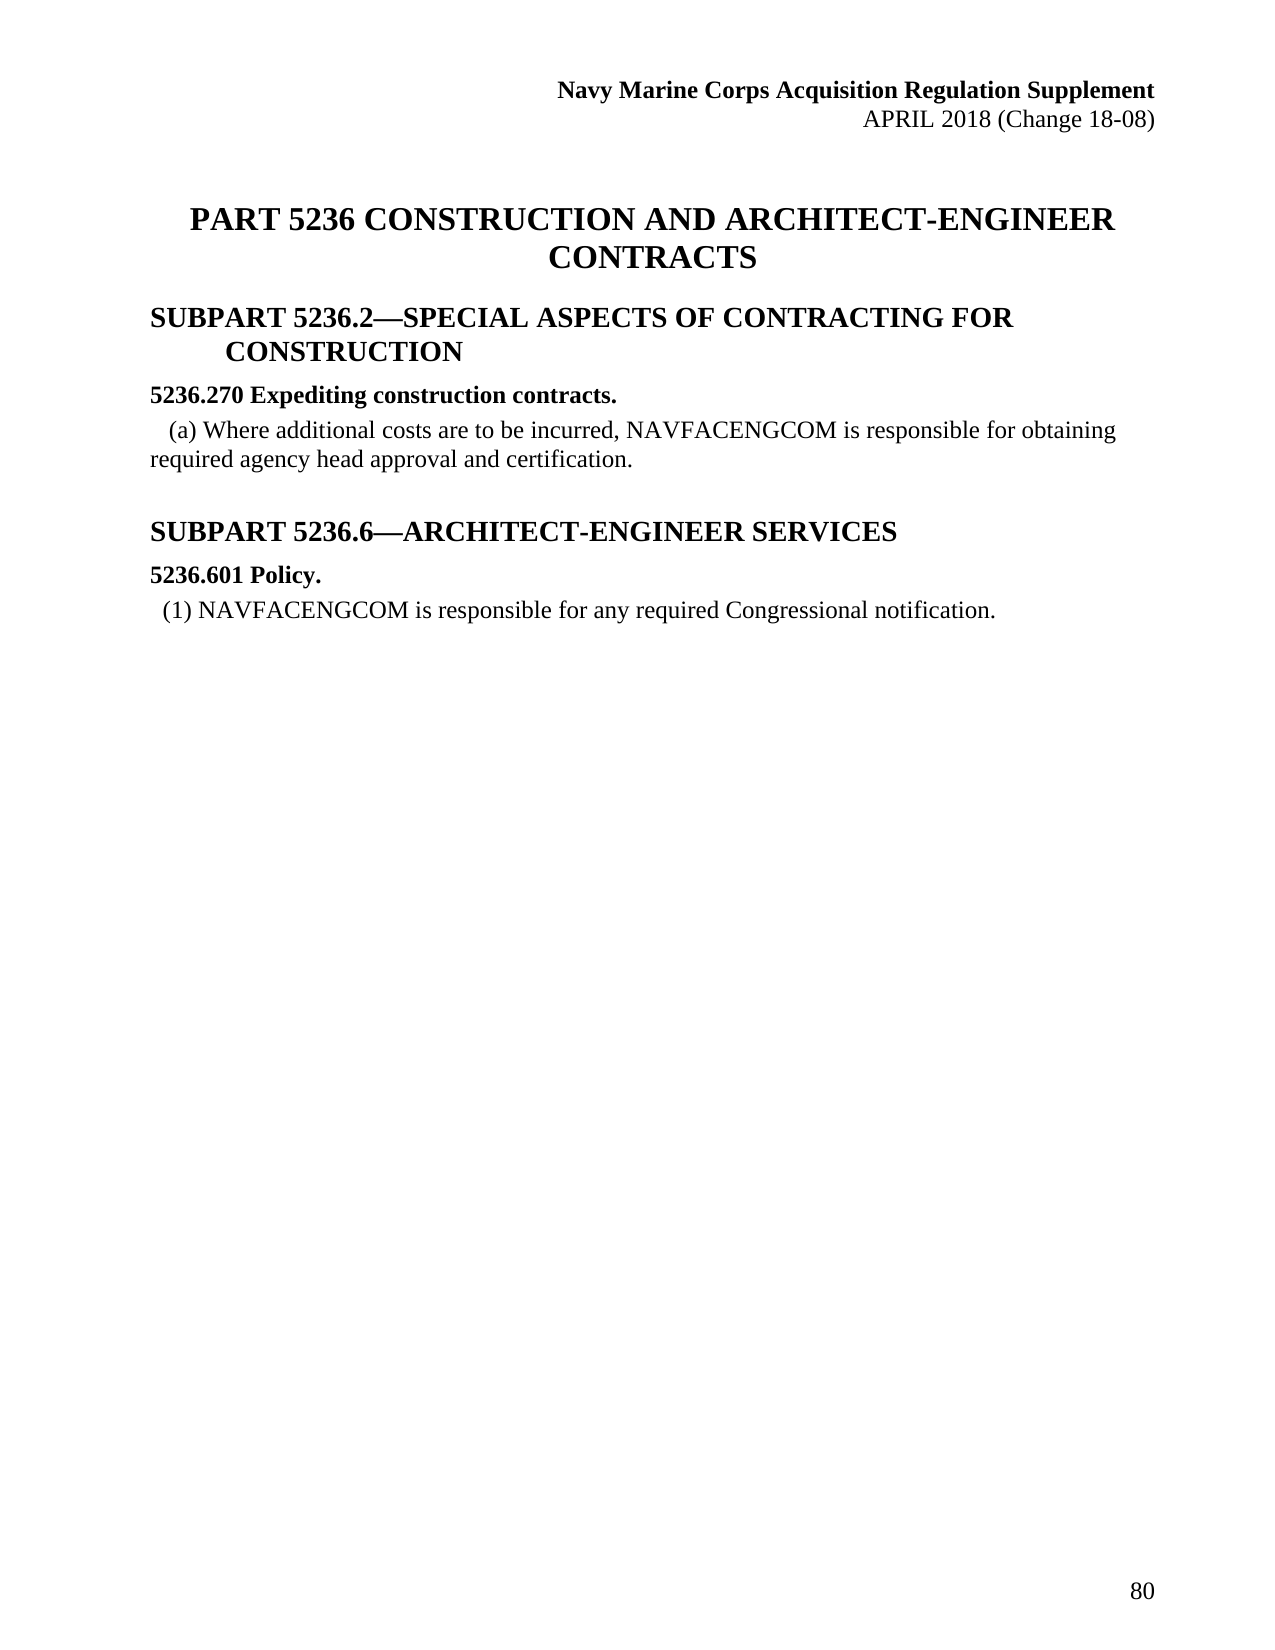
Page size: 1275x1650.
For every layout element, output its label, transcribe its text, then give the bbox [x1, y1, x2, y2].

subtitle 5236.601 Policy. [150, 560, 1155, 588]
subtitle SUBPART 5236.2—SPECIAL ASPECTS OF CONTRACTING FOR CONSTRUCTION [150, 300, 1155, 367]
subtitle 5236.270 Expediting construction contracts. [150, 380, 1155, 409]
subtitle PART 5236 CONSTRUCTION AND ARCHITECT-ENGINEER CONTRACTS [150, 199, 1155, 275]
subtitle SUBPART 5236.6—ARCHITECT-ENGINEER SERVICES [150, 514, 1155, 547]
text (a) Where additional costs are to be incurred, NAVFACENGCOM is responsible for obtaining required agency head approval and certification. [150, 415, 1155, 472]
text (1) NAVFACENGCOM is responsible for any required Congressional notification. [150, 595, 1155, 623]
